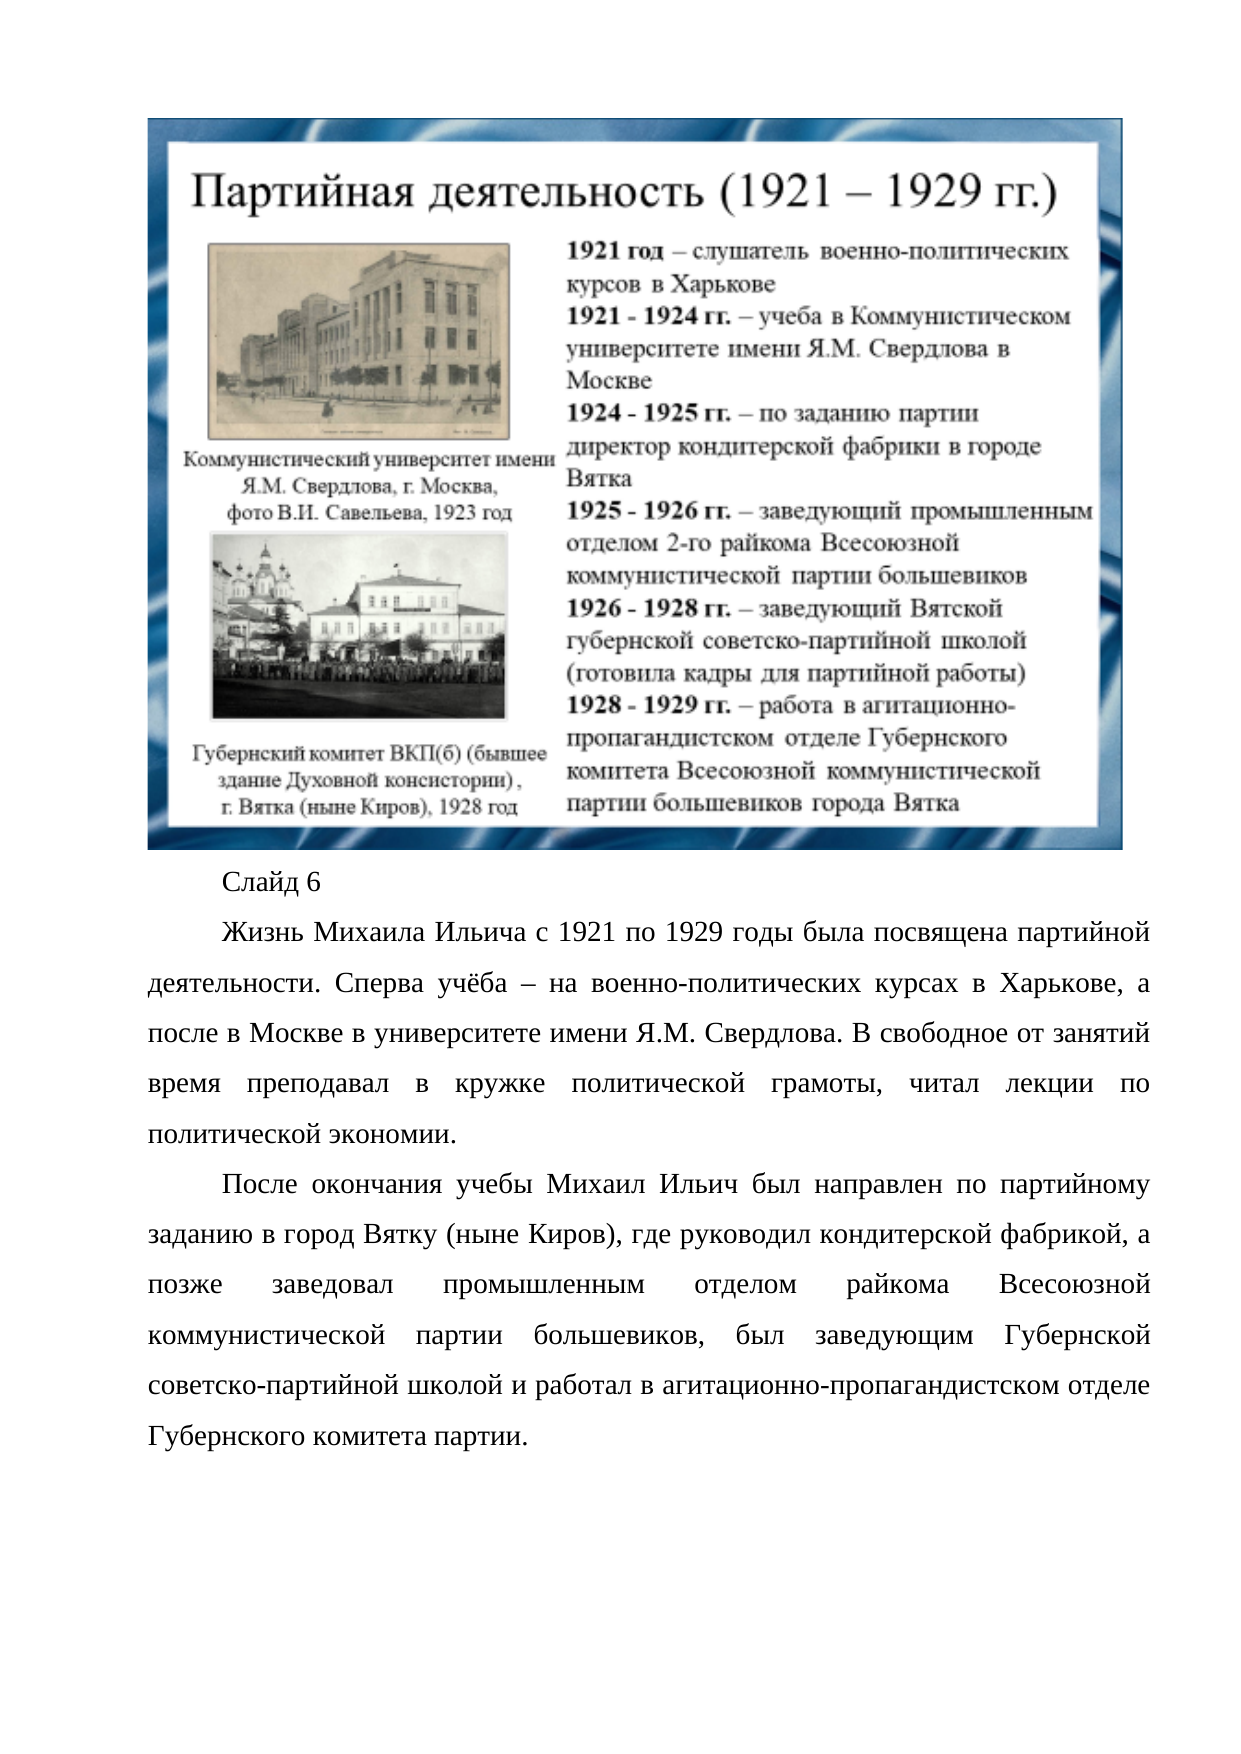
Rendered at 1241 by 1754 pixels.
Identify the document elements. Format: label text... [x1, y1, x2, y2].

picture [147, 118, 1123, 850]
text После окончания учебы Михаил Ильич был направлен по партийному заданию в город Вятку (ныне Киров), где руководил кондитерской фабрикой, а позже заведовал промышленным отделом райкома Всесоюзной коммунистической партии большевиков, был заведующим Губернской советско-партийной школой и работал в агитационно-пропагандистском отделе Губернского комитета партии. [148, 1166, 1152, 1451]
text Слайд 6 [148, 864, 1152, 898]
text Жизнь Михаила Ильича с 1921 по 1929 годы была посвящена партийной деятельности. Сперва учёба – на военно-политических курсах в Харькове, а после в Москве в университете имени Я.М. Свердлова. В свободное от занятий время преподавал в кружке политической грамоты, читал лекции по политической экономии. [148, 914, 1152, 1149]
